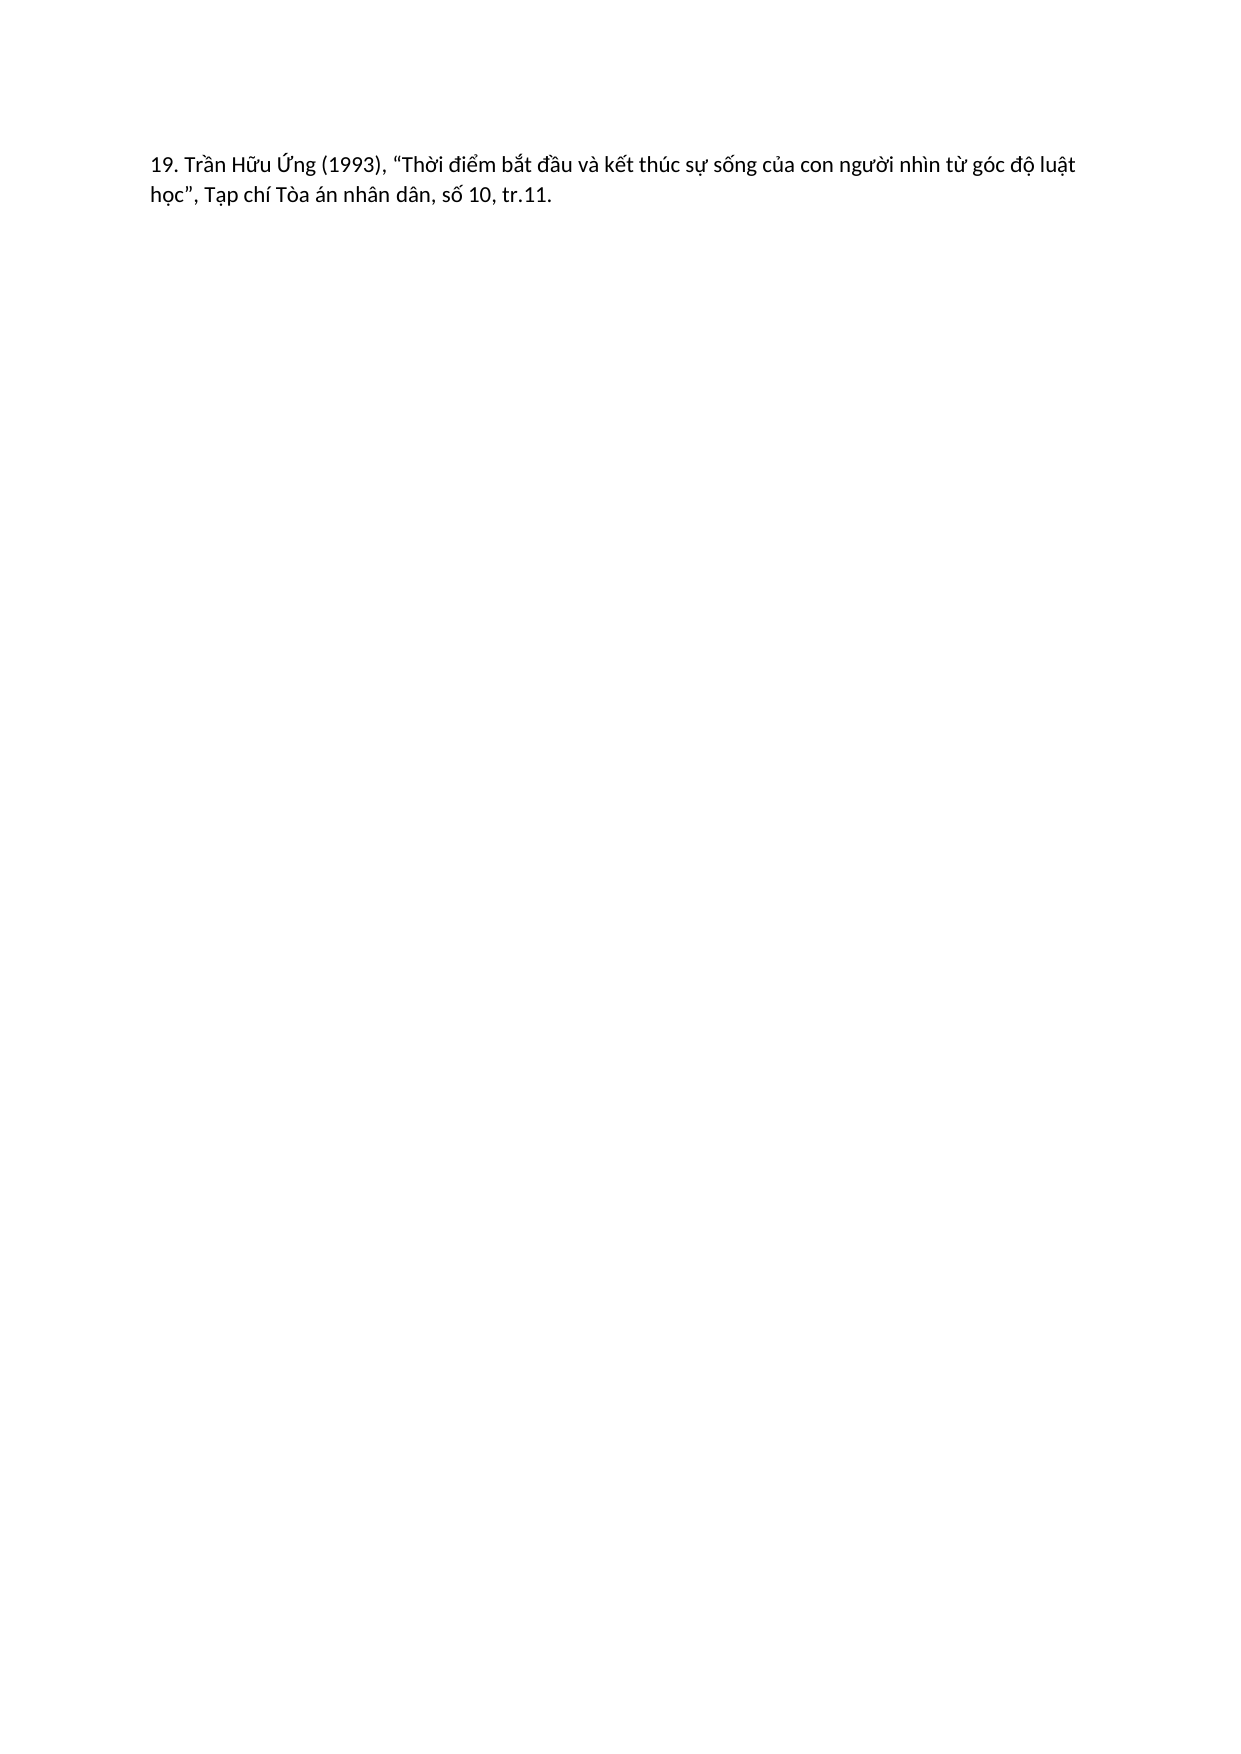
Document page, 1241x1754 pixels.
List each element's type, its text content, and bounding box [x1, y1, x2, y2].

text 19. Trần Hữu Ứng (1993), “Thời điểm bắt đầu và kết thúc sự sống của con người nhìn từ góc độ luật học”, Tạp chí Tòa án nhân dân, số 10, tr.11. [150, 150, 1090, 208]
